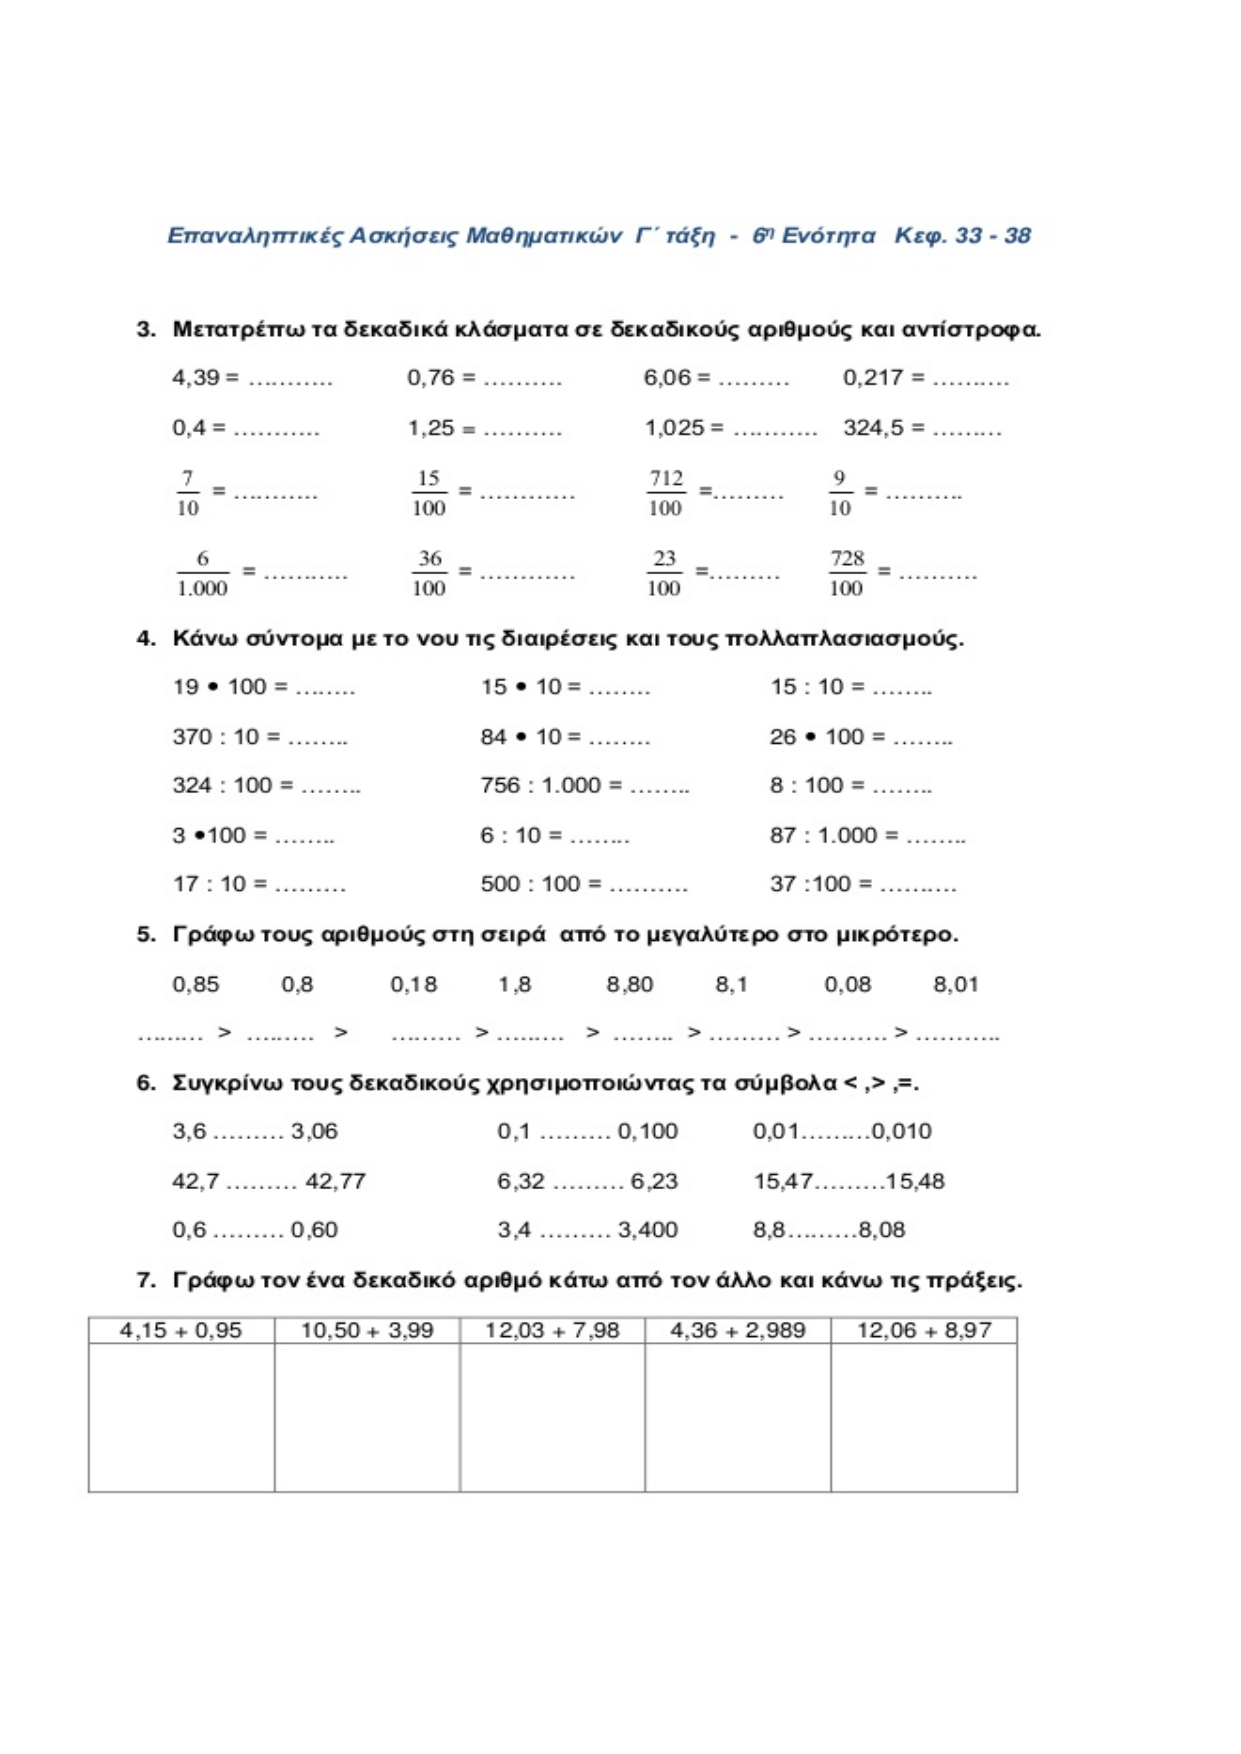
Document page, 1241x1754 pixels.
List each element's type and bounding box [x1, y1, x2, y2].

picture [0, 164, 1194, 1669]
